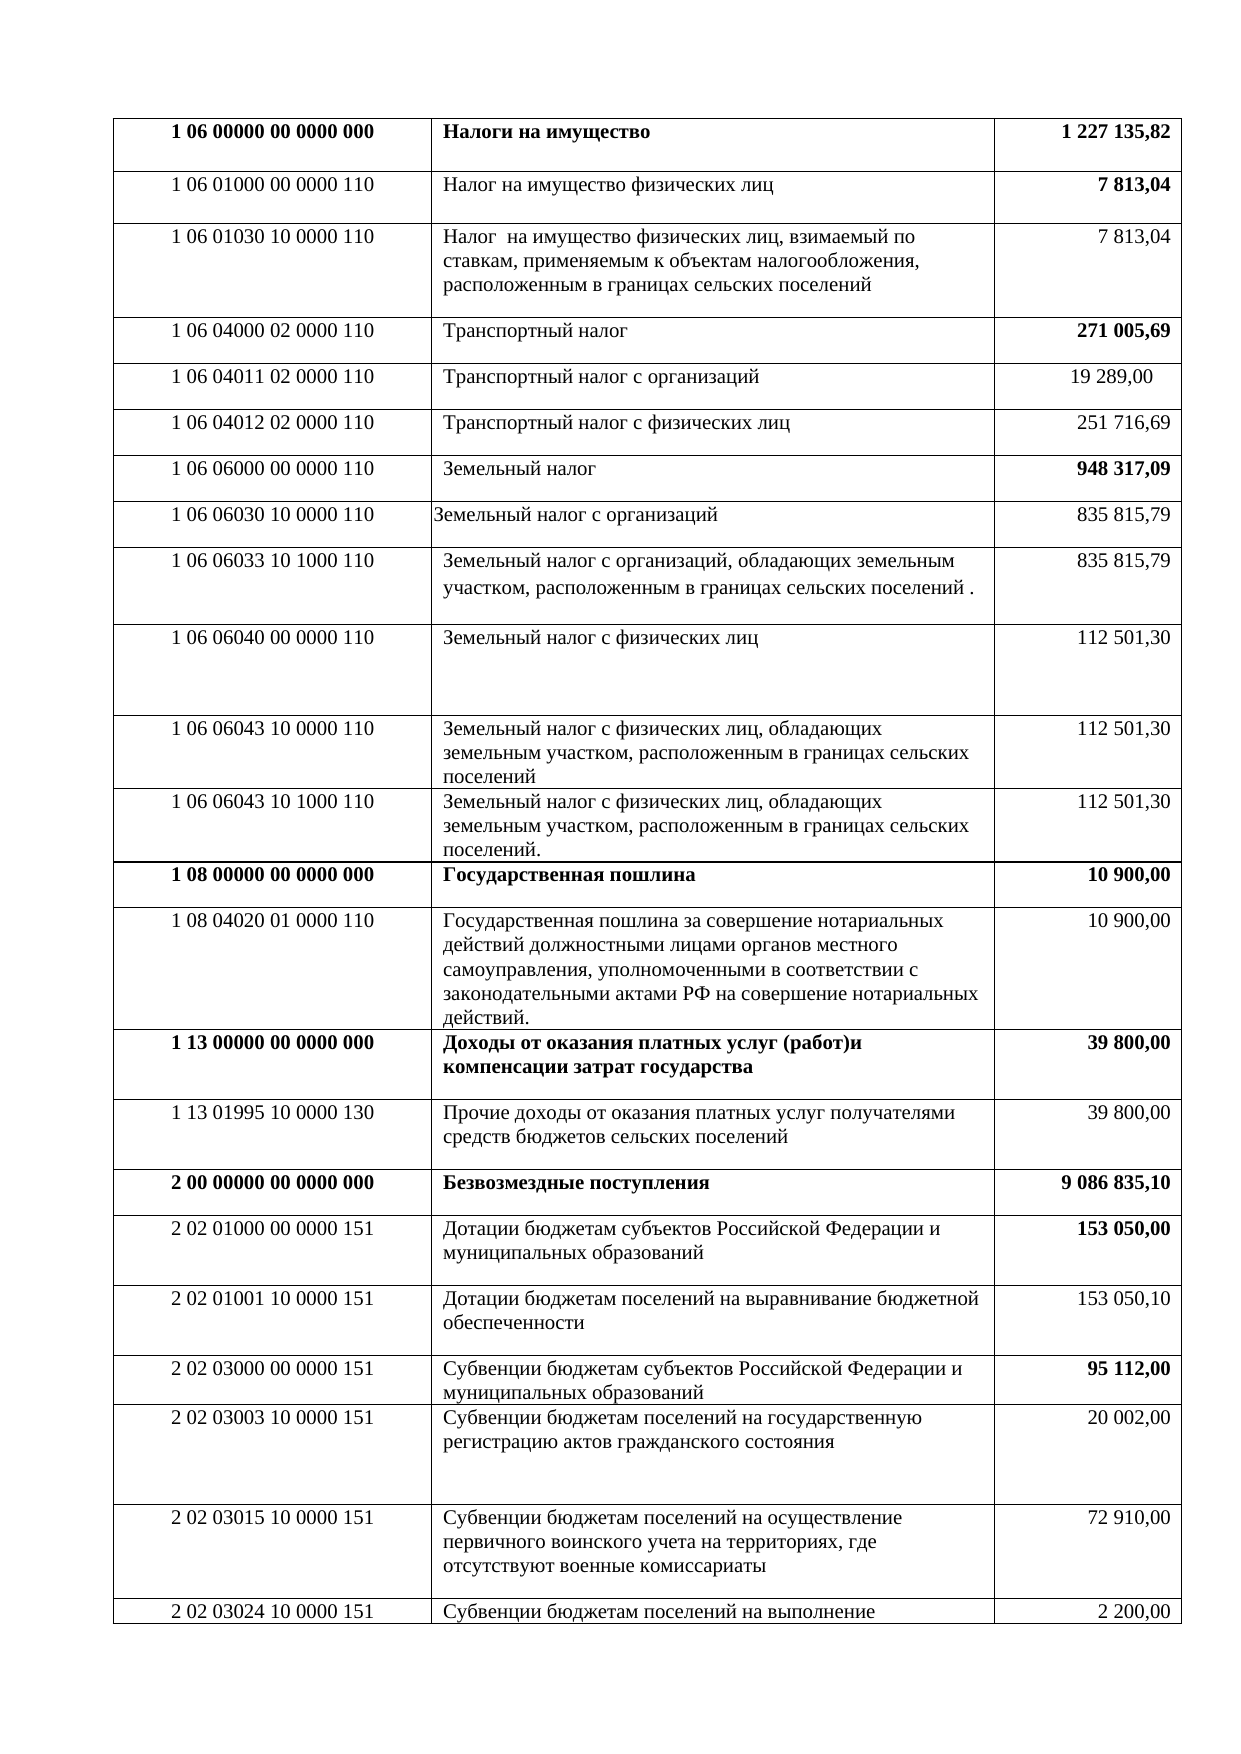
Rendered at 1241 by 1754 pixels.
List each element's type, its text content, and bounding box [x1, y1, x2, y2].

table_cell Транспортный налог с организаций [432, 364, 994, 409]
table_cell Государственная пошлина за совершение нотариальных действий должностными лицами органов местного самоуправления, уполномоченными в соответствии с законодательными актами РФ на совершение нотариальных действий. [432, 908, 994, 1029]
table_cell Безвозмездные поступления [432, 1170, 994, 1214]
table_cell 948 317,09 [995, 456, 1181, 501]
table_cell 1 06 06000 00 0000 110 [114, 456, 431, 501]
table_cell 1 06 04012 02 0000 110 [114, 410, 431, 455]
table_cell 2 02 03003 10 0000 151 [114, 1405, 431, 1504]
table_cell 95 112,00 [995, 1356, 1181, 1404]
table_cell 1 06 04000 02 0000 110 [114, 318, 431, 363]
table_cell Прочие доходы от оказания платных услуг получателями средств бюджетов сельских поселений [432, 1100, 994, 1169]
table_cell 39 800,00 [995, 1100, 1181, 1169]
table_cell 1 06 01000 00 0000 110 [114, 172, 431, 223]
table_cell 2 00 00000 00 0000 000 [114, 1170, 431, 1214]
table_cell 39 800,00 [995, 1030, 1181, 1099]
table_cell Дотации бюджетам субъектов Российской Федерации и муниципальных образований [432, 1216, 994, 1284]
table_cell Земельный налог с физических лиц [432, 625, 994, 715]
table_cell 1 06 06030 10 0000 110 [114, 502, 431, 547]
table_cell Земельный налог с организаций, обладающих земельным участком, расположенным в границах сельских поселений . [432, 548, 994, 624]
table_cell 1 06 04011 02 0000 110 [114, 364, 431, 409]
table_cell Субвенции бюджетам поселений на государственную регистрацию актов гражданского состояния [432, 1405, 994, 1504]
table_cell 2 02 03000 00 0000 151 [114, 1356, 431, 1404]
table_cell 271 005,69 [995, 318, 1181, 363]
table_cell Дотации бюджетам поселений на выравнивание бюджетной обеспеченности [432, 1286, 994, 1354]
table_cell Транспортный налог с физических лиц [432, 410, 994, 455]
table_cell 1 06 06043 10 0000 110 [114, 716, 431, 788]
table_cell 10 900,00 [995, 863, 1181, 907]
table_cell Транспортный налог [432, 318, 994, 363]
table_cell 835 815,79 [995, 548, 1181, 624]
table_cell Налог на имущество физических лиц [432, 172, 994, 223]
table_cell 10 900,00 [995, 908, 1181, 1029]
table_cell 1 06 06043 10 1000 110 [114, 789, 431, 861]
table_cell 2 02 01001 10 0000 151 [114, 1286, 431, 1354]
table_cell 251 716,69 [995, 410, 1181, 455]
table_cell Налоги на имущество [432, 119, 994, 171]
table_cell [432, 1599, 994, 1623]
table_cell 112 501,30 [995, 625, 1181, 715]
table_cell Земельный налог с физических лиц, обладающих земельным участком, расположенным в границах сельских поселений [432, 716, 994, 788]
table_cell 112 501,30 [995, 789, 1181, 861]
table_cell 1 06 06033 10 1000 110 [114, 548, 431, 624]
table_cell 153 050,00 [995, 1216, 1181, 1284]
table_cell 20 002,00 [995, 1405, 1181, 1504]
table_cell 72 910,00 [995, 1505, 1181, 1598]
table_cell Земельный налог с физических лиц, обладающих земельным участком, расположенным в границах сельских поселений. [432, 789, 994, 861]
table_cell 2 02 03015 10 0000 151 [114, 1505, 431, 1598]
table_cell 1 13 01995 10 0000 130 [114, 1100, 431, 1169]
table_cell 1 08 04020 01 0000 110 [114, 908, 431, 1029]
table_cell 1 227 135,82 [995, 119, 1181, 171]
table_cell 1 06 01030 10 0000 110 [114, 224, 431, 317]
table_cell 2 200,00 [995, 1599, 1181, 1623]
table_cell Доходы от оказания платных услуг (работ)и компенсации затрат государства [432, 1030, 994, 1099]
table_cell 19 289,00 [995, 364, 1181, 409]
table_cell 7 813,04 [995, 224, 1181, 317]
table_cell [114, 1599, 431, 1623]
table_cell Налог на имущество физических лиц, взимаемый по ставкам, применяемым к объектам налогообложения, расположенным в границах сельских поселений [432, 224, 994, 317]
table_cell 1 13 00000 00 0000 000 [114, 1030, 431, 1099]
table_cell Земельный налог с организаций [432, 502, 994, 547]
table_cell Земельный налог [432, 456, 994, 501]
table_cell 153 050,10 [995, 1286, 1181, 1354]
table_cell 1 06 06040 00 0000 110 [114, 625, 431, 715]
table_cell 1 06 00000 00 0000 000 [114, 119, 431, 171]
table_cell 1 08 00000 00 0000 000 [114, 863, 431, 907]
table_cell Субвенции бюджетам субъектов Российской Федерации и муниципальных образований [432, 1356, 994, 1404]
table_cell 835 815,79 [995, 502, 1181, 547]
table_cell 2 02 01000 00 0000 151 [114, 1216, 431, 1284]
table_cell Субвенции бюджетам поселений на осуществление первичного воинского учета на территориях, где отсутствуют военные комиссариаты [432, 1505, 994, 1598]
table_cell 112 501,30 [995, 716, 1181, 788]
table_cell 7 813,04 [995, 172, 1181, 223]
table_cell 9 086 835,10 [995, 1170, 1181, 1214]
table_cell Государственная пошлина [432, 863, 994, 907]
